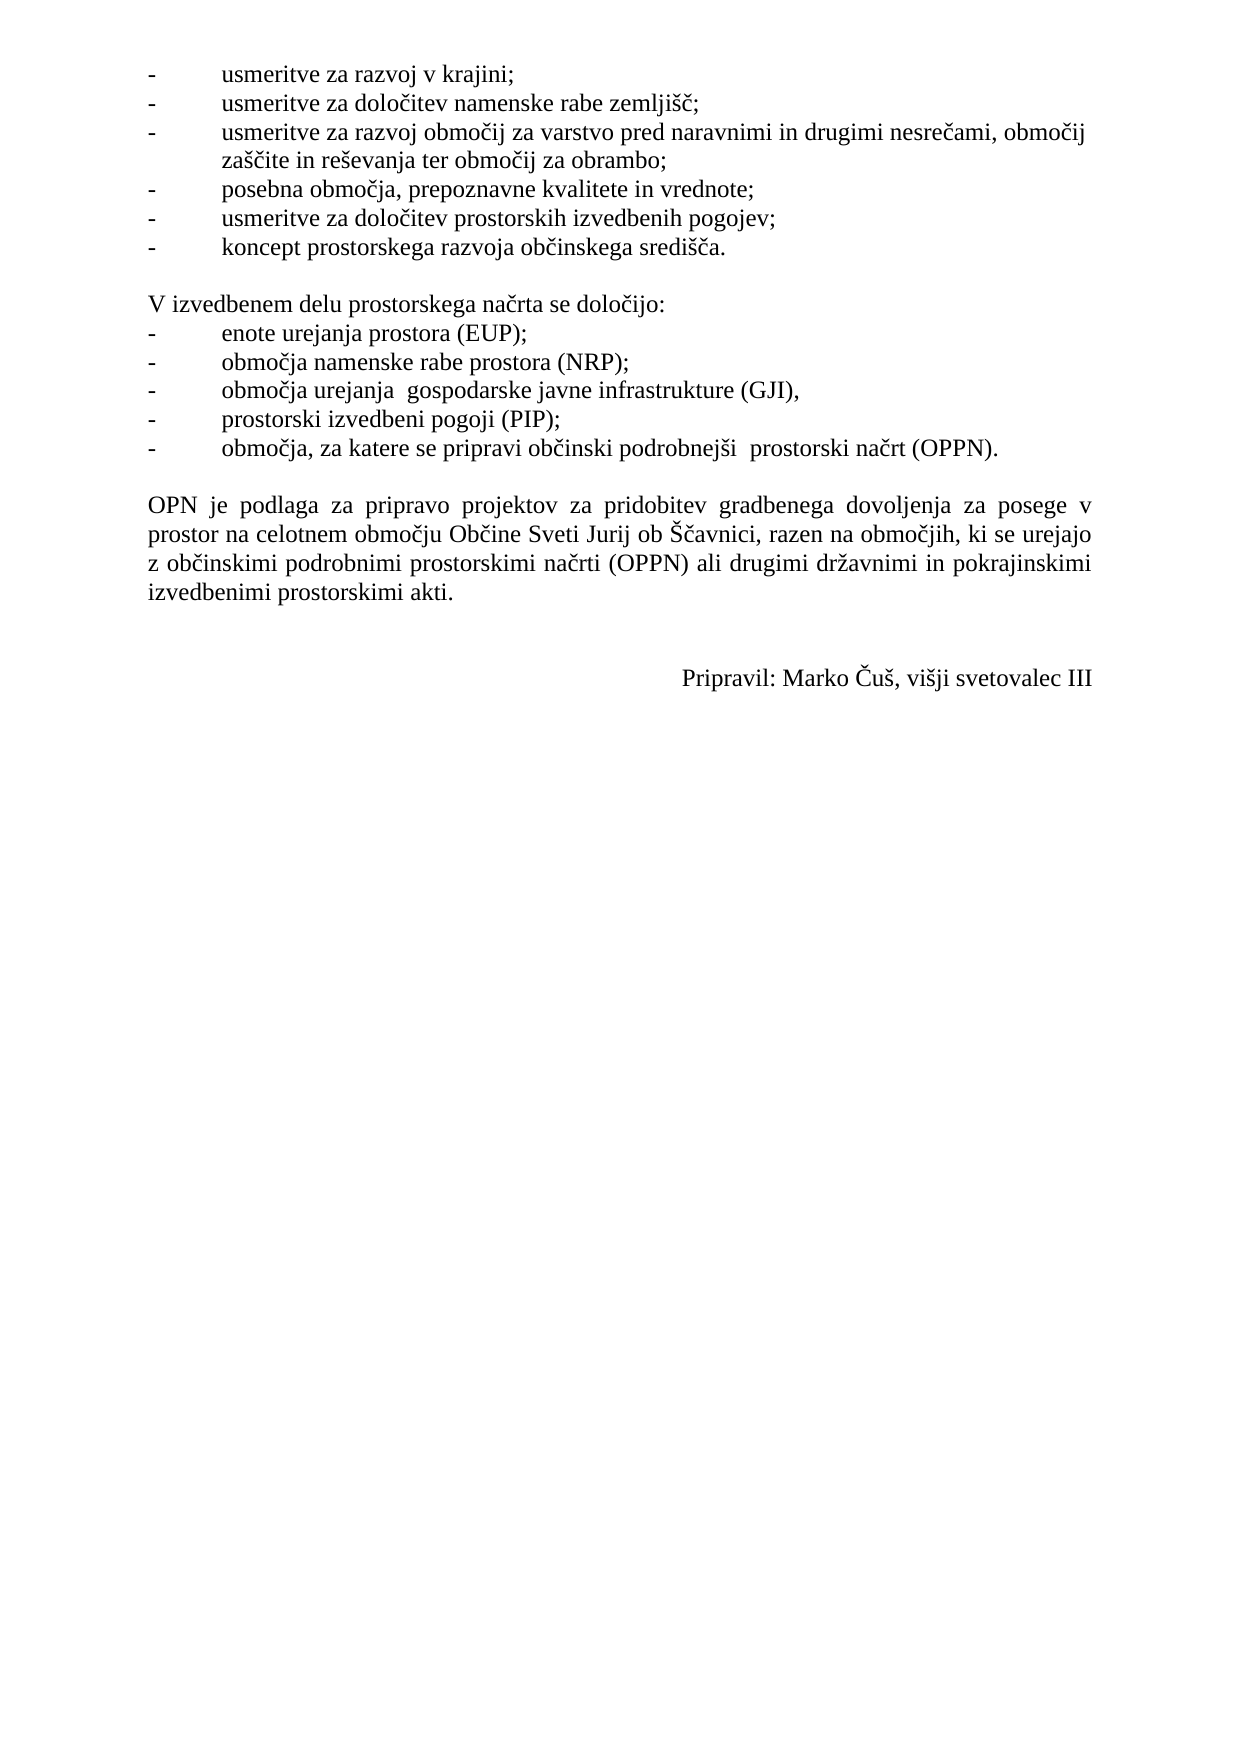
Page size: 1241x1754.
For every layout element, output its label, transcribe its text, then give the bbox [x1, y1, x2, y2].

text - usmeritve za določitev namenske rabe zemljišč; [148, 88, 1093, 117]
text Pripravil: Marko Čuš, višji svetovalec III [148, 663, 1093, 692]
text - posebna območja, prepoznavne kvalitete in vrednote; [148, 174, 1093, 203]
text - območja, za katere se pripravi občinski podrobnejši prostorski načrt (OPPN). [148, 433, 1093, 462]
text - prostorski izvedbeni pogoji (PIP); [148, 404, 1093, 433]
text - usmeritve za razvoj območij za varstvo pred naravnimi in drugimi nesrečami, območij zaščite in reševanja ter območij za obrambo; [148, 117, 1093, 174]
text - usmeritve za določitev prostorskih izvedbenih pogojev; [148, 203, 1093, 232]
text OPN je podlaga za pripravo projektov za pridobitev gradbenega dovoljenja za posege v prostor na celotnem območju Občine Sveti Jurij ob Ščavnici, razen na območjih, ki se urejajo z občinskimi podrobnimi prostorskimi načrti (OPPN) ali drugimi državnimi in pokrajinskimi izvedbenimi prostorskimi akti. [148, 490, 1093, 605]
text - območja urejanja gospodarske javne infrastrukture (GJI), [148, 375, 1093, 404]
text V izvedbenem delu prostorskega načrta se določijo: [148, 289, 1093, 318]
text - koncept prostorskega razvoja občinskega središča. [148, 232, 1093, 260]
text - usmeritve za razvoj v krajini; [148, 59, 1093, 88]
text - enote urejanja prostora (EUP); [148, 318, 1093, 347]
text - območja namenske rabe prostora (NRP); [148, 347, 1093, 375]
